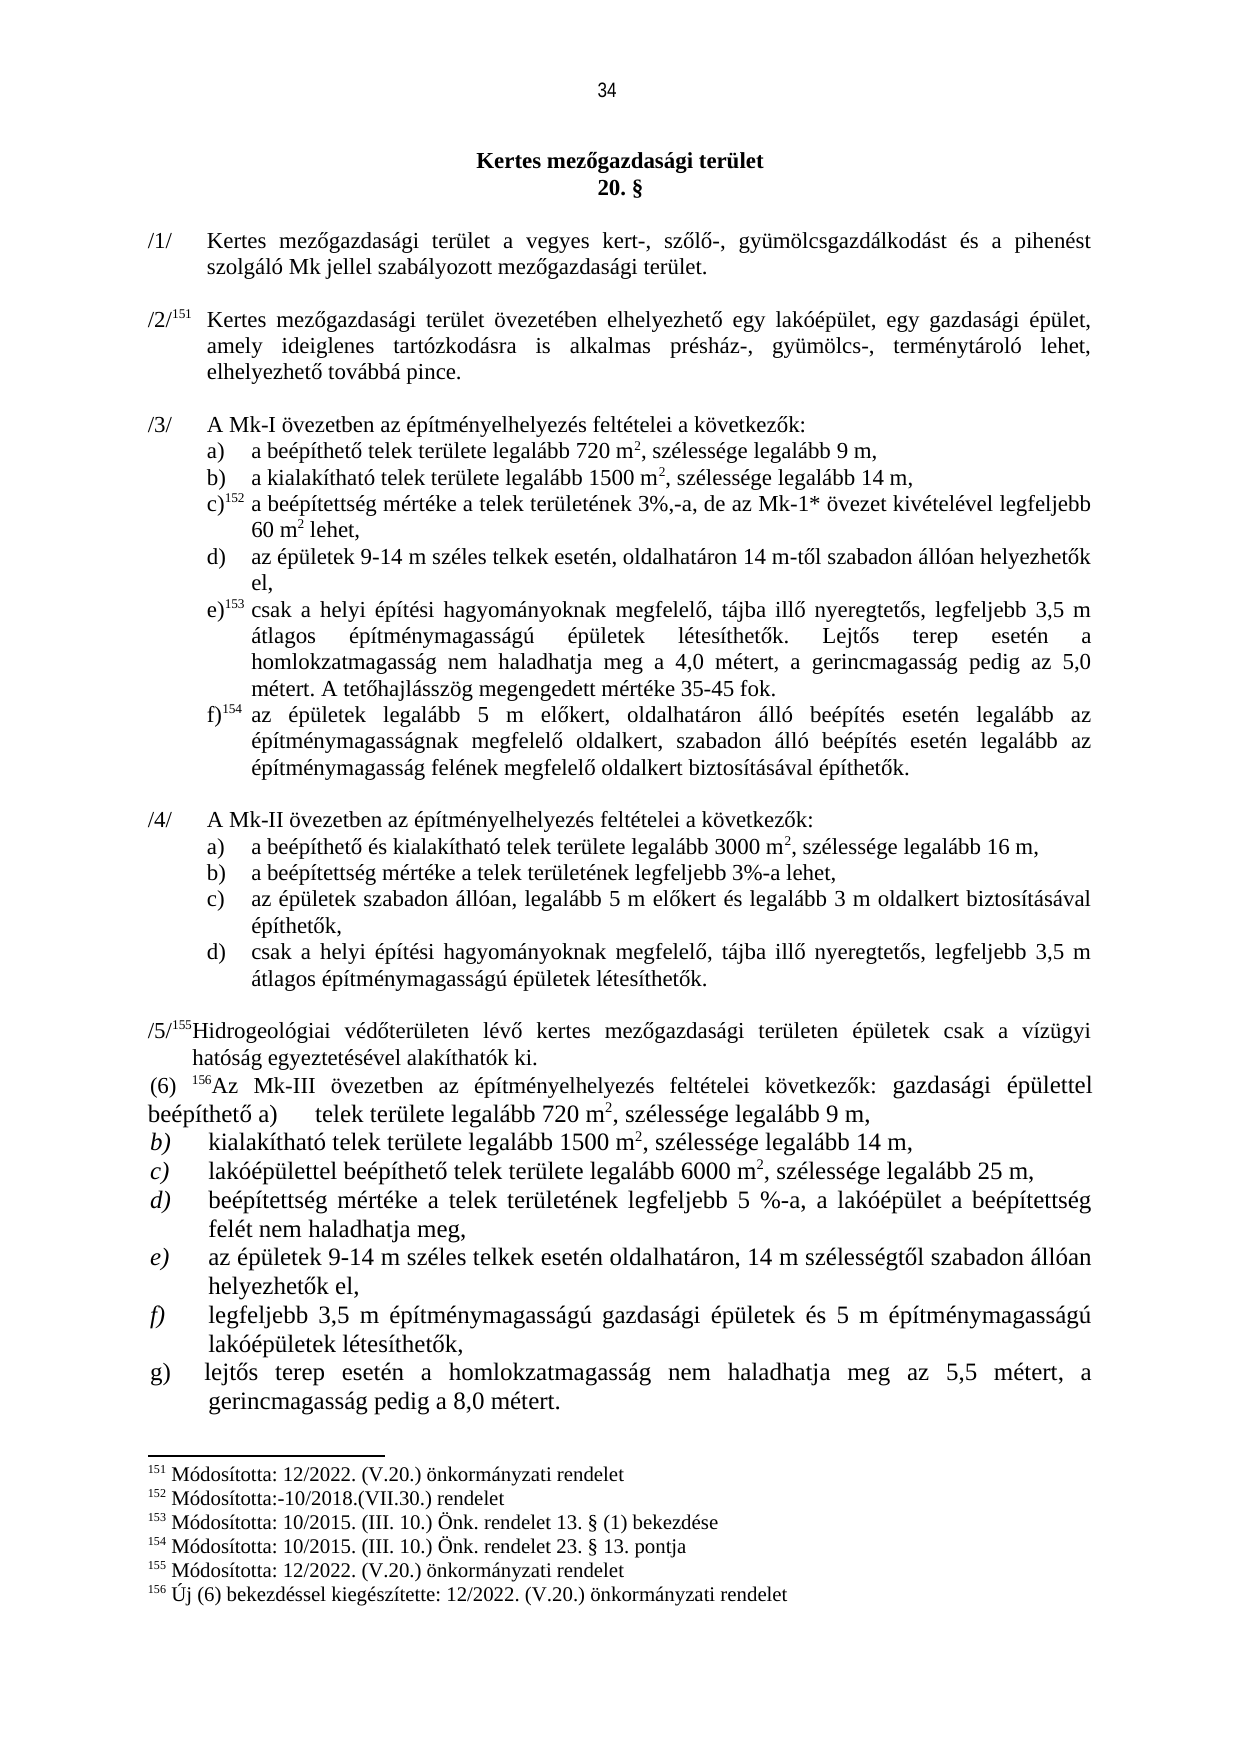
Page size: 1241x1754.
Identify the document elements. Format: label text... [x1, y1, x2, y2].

text c) a beépítettség mértéke a telek területének 3%,-a, de az Mk-1* övezet kivételével legfeljebb lehet, [207, 490, 1093, 543]
text b) kialakítható telek területe legalább 1500 m2, szélessége legalább 14 m, [150, 1127, 1093, 1156]
text e) az épületek 9-14 m széles telkek esetén oldalhatáron, 14 m szélességtől szabadon állóan helyezhetők el, [150, 1242, 1093, 1300]
text f) az épületek legalább előkert, oldalhatáron álló beépítés esetén legalább az építménymagasságnak megfelelő oldalkert, szabadon álló beépítés esetén legalább az építménymagasság felének megfelelő oldalkert biztosításával építhetők. [207, 701, 1093, 780]
text a) a beépíthető és kialakítható telek területe legalább , szélessége legalább , [207, 833, 1093, 859]
text d) csak a helyi építési hagyományoknak megfelelő, tájba illő nyeregtetős, legfeljebb átlagos építménymagasságú épületek létesíthetők. [207, 938, 1093, 991]
text /3/ A Mk-I övezetben az építményelhelyezés feltételei a következők: [148, 411, 1093, 437]
text (6) Az Mk-III övezetben az építményelhelyezés feltételei következők: gazdasági épülettel beépíthető a) telek területe legalább 720 m2, szélessége legalább 9 m, [148, 1070, 1093, 1127]
text a) a beépíthető telek területe legalább , szélessége legalább , [207, 437, 1093, 464]
text d) az épületek 9- széles telkek esetén, oldalhatáron 14 m-től szabadon állóan helyezhetők el, [207, 543, 1093, 596]
text /2/ Kertes mezőgazdasági terület övezetében elhelyezhető egy lakóépület, egy gazdasági épület, amely ideiglenes tartózkodásra is alkalmas présház-, gyümölcs-, terménytároló lehet, elhelyezhető továbbá pince. [148, 306, 1093, 385]
text /5/ Hidrogeológiai védőterületen lévő kertes mezőgazdasági területen épületek csak a vízügyi hatóság egyeztetésével alakíthatók ki. [148, 1017, 1093, 1070]
text 20. § [148, 174, 1093, 200]
text g) lejtős terep esetén a homlokzatmagasság nem haladhatja meg az 5,5 métert, a gerincmagasság pedig a 8,0 métert. [150, 1357, 1093, 1415]
text c) az épületek szabadon állóan, legalább előkert és legalább oldalkert biztosításával építhetők, [207, 886, 1093, 938]
text d) beépítettség mértéke a telek területének legfeljebb 5 %-a, a lakóépület a beépítettség felét nem haladhatja meg, [150, 1185, 1093, 1242]
text f) legfeljebb 3,5 m építménymagasságú gazdasági épületek és 5 m építménymagasságú lakóépületek létesíthetők, [150, 1300, 1093, 1357]
text e) csak a helyi építési hagyományoknak megfelelő, tájba illő nyeregtetős, legfeljebb átlagos építménymagasságú épületek létesíthetők. Lejtős terep esetén a homlokzatmagasság nem haladhatja meg a 4,0 métert, a gerincmagasság pedig az 5,0 métert. A tetőhajlásszög megengedett mértéke 35-45 fok. [207, 596, 1093, 701]
text /1/ Kertes mezőgazdasági terület a vegyes kert-, szőlő-, gyümölcsgazdálkodást és a pihenést szolgáló Mk jellel szabályozott mezőgazdasági terület. [148, 227, 1093, 279]
text b) a kialakítható telek területe legalább , szélessége legalább , [207, 464, 1093, 490]
subtitle Kertes mezőgazdasági terület [148, 148, 1093, 174]
text b) a beépítettség mértéke a telek területének legfeljebb 3%-a lehet, [207, 859, 1093, 886]
text /4/ A Mk-II övezetben az építményelhelyezés feltételei a következők: [148, 806, 1093, 833]
text c) lakóépülettel beépíthető telek területe legalább 6000 m2, szélessége legalább 25 m, [150, 1156, 1093, 1185]
